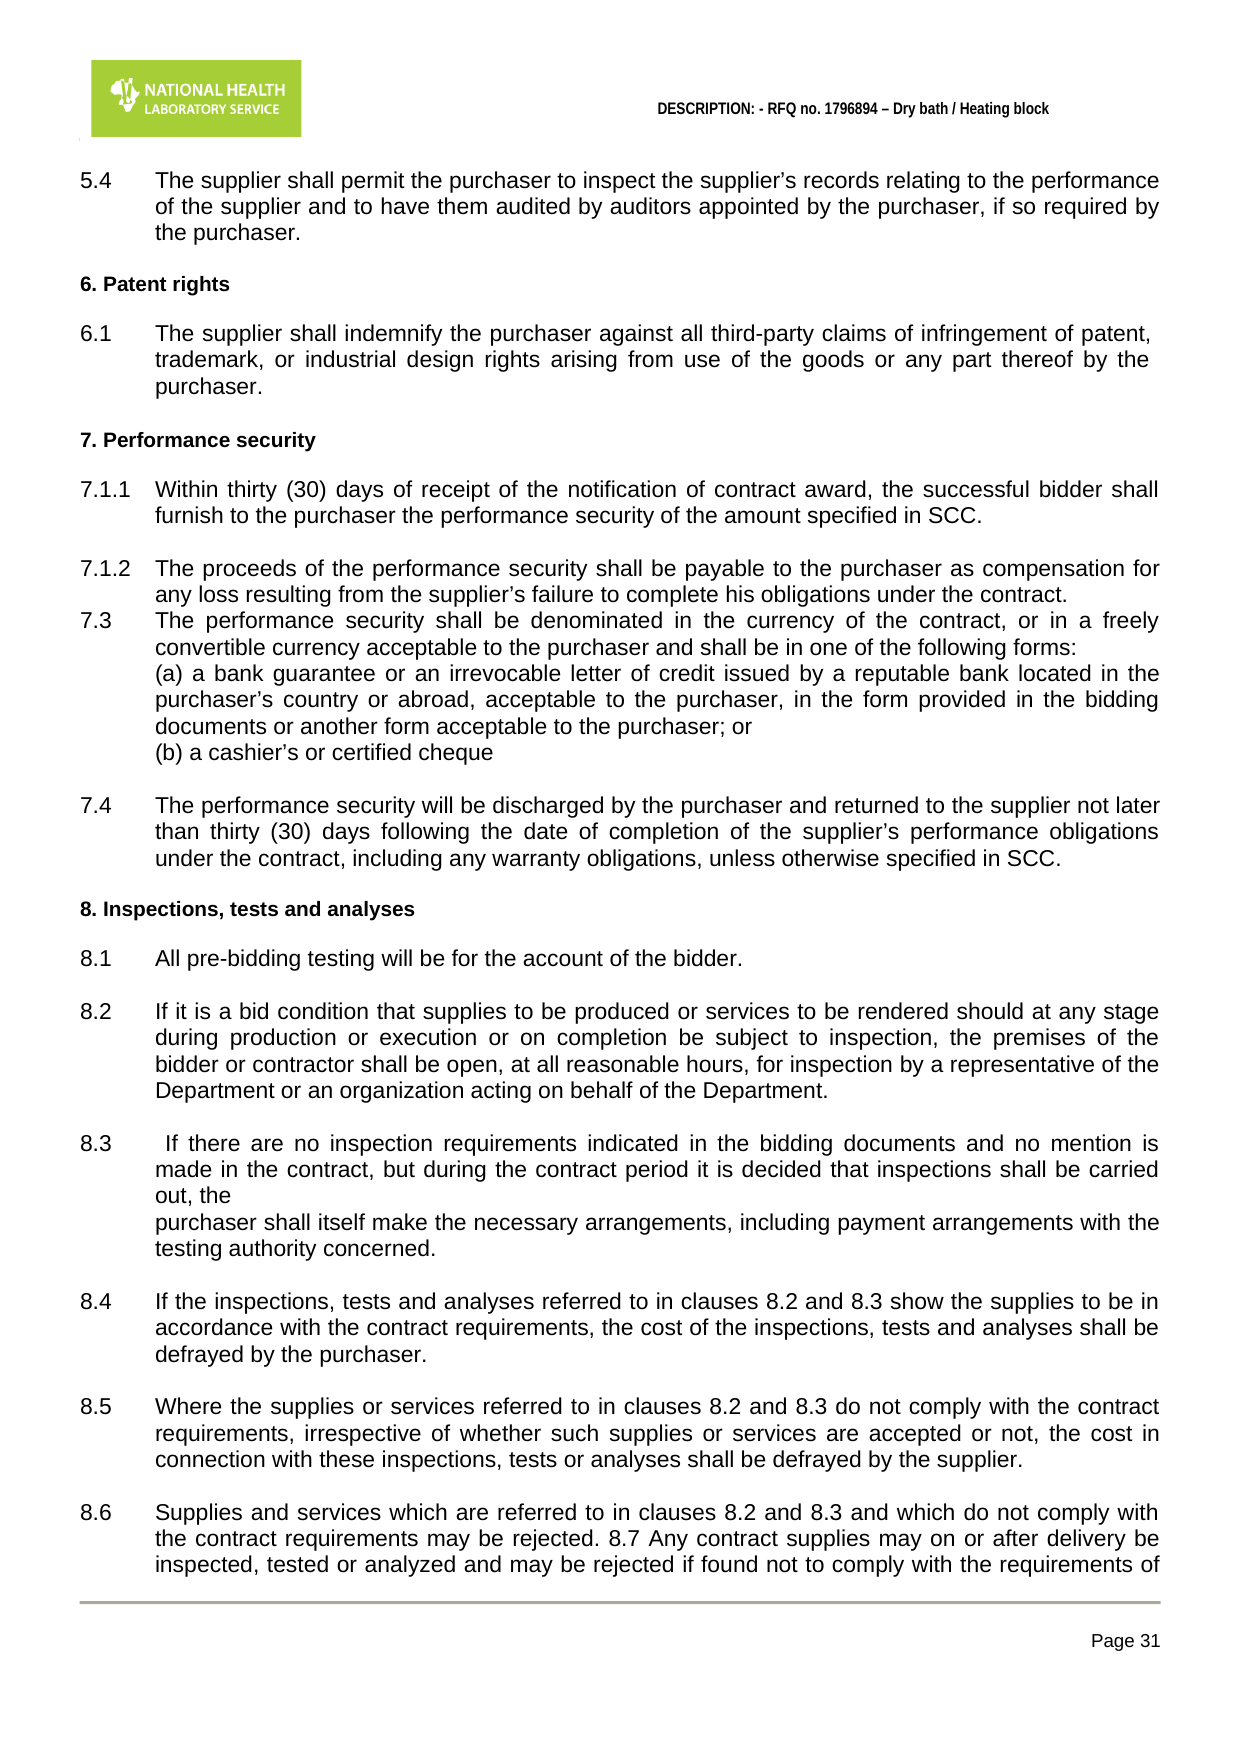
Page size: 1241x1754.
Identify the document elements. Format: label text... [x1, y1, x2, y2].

text (b) a cashier’s or certified cheque [80, 739, 1161, 766]
list The proceeds of the performance security shall be payable to the purchaser as compensation for any loss resulting from the supplier’s failure to complete his obligations under the contract. [80, 555, 1161, 607]
text 8.1 All pre-bidding testing will be for the account of the bidder. [80, 945, 1161, 972]
text 7. Performance security [80, 428, 1161, 452]
text 7.3 The performance security shall be denominated in the currency of the contract, or in a freely convertible currency acceptable to the purchaser and shall be in one of the following forms: [80, 607, 1161, 660]
text 7.4 The performance security will be discharged by the purchaser and returned to the supplier not later than thirty (30) days following the date of completion of the supplier’s performance obligations under the contract, including any warranty obligations, unless otherwise specified in SCC. [80, 792, 1161, 871]
picture [91, 60, 302, 137]
text 6.1 The supplier shall indemnify the purchaser against all third-party claims of infringement of patent, trademark, or industrial design rights arising from use of the goods or any part thereof by the purchaser. [80, 320, 1161, 399]
text 8.5 Where the supplies or services referred to in clauses 8.2 and 8.3 do not comply with the contract requirements, irrespective of whether such supplies or services are accepted or not, the cost in connection with these inspections, tests or analyses shall be defrayed by the supplier. [80, 1393, 1161, 1472]
text 8.4 If the inspections, tests and analyses referred to in clauses 8.2 and 8.3 show the supplies to be in accordance with the contract requirements, the cost of the inspections, tests and analyses shall be defrayed by the purchaser. [80, 1288, 1161, 1367]
text 5.4 The supplier shall permit the purchaser to inspect the supplier’s records relating to the performance of the supplier and to have them audited by auditors appointed by the purchaser, if so required by the purchaser. [80, 167, 1161, 246]
text 8.2 If it is a bid condition that supplies to be produced or services to be rendered should at any stage during production or execution or on completion be subject to inspection, the premises of the bidder or contractor shall be open, at all reasonable hours, for inspection by a representative of the Department or an organization acting on behalf of the Department. [80, 998, 1161, 1103]
text (a) a bank guarantee or an irrevocable letter of credit issued by a reputable bank located in the purchaser’s country or abroad, acceptable to the purchaser, in the form provided in the bidding documents or another form acceptable to the purchaser; or [155, 660, 1161, 739]
text 8. Inspections, tests and analyses [80, 897, 1161, 921]
text 6. Patent rights [80, 272, 1161, 296]
text purchaser shall itself make the necessary arrangements, including payment arrangements with the testing authority concerned. [155, 1209, 1161, 1261]
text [80, 1499, 1161, 1578]
list Within thirty (30) days of receipt of the notification of contract award, the successful bidder shall furnish to the purchaser the performance security of the amount specified in SCC. [80, 476, 1161, 528]
text 8.3 If there are no inspection requirements indicated in the bidding documents and no mention is made in the contract, but during the contract period it is decided that inspections shall be carried out, the [80, 1130, 1161, 1209]
